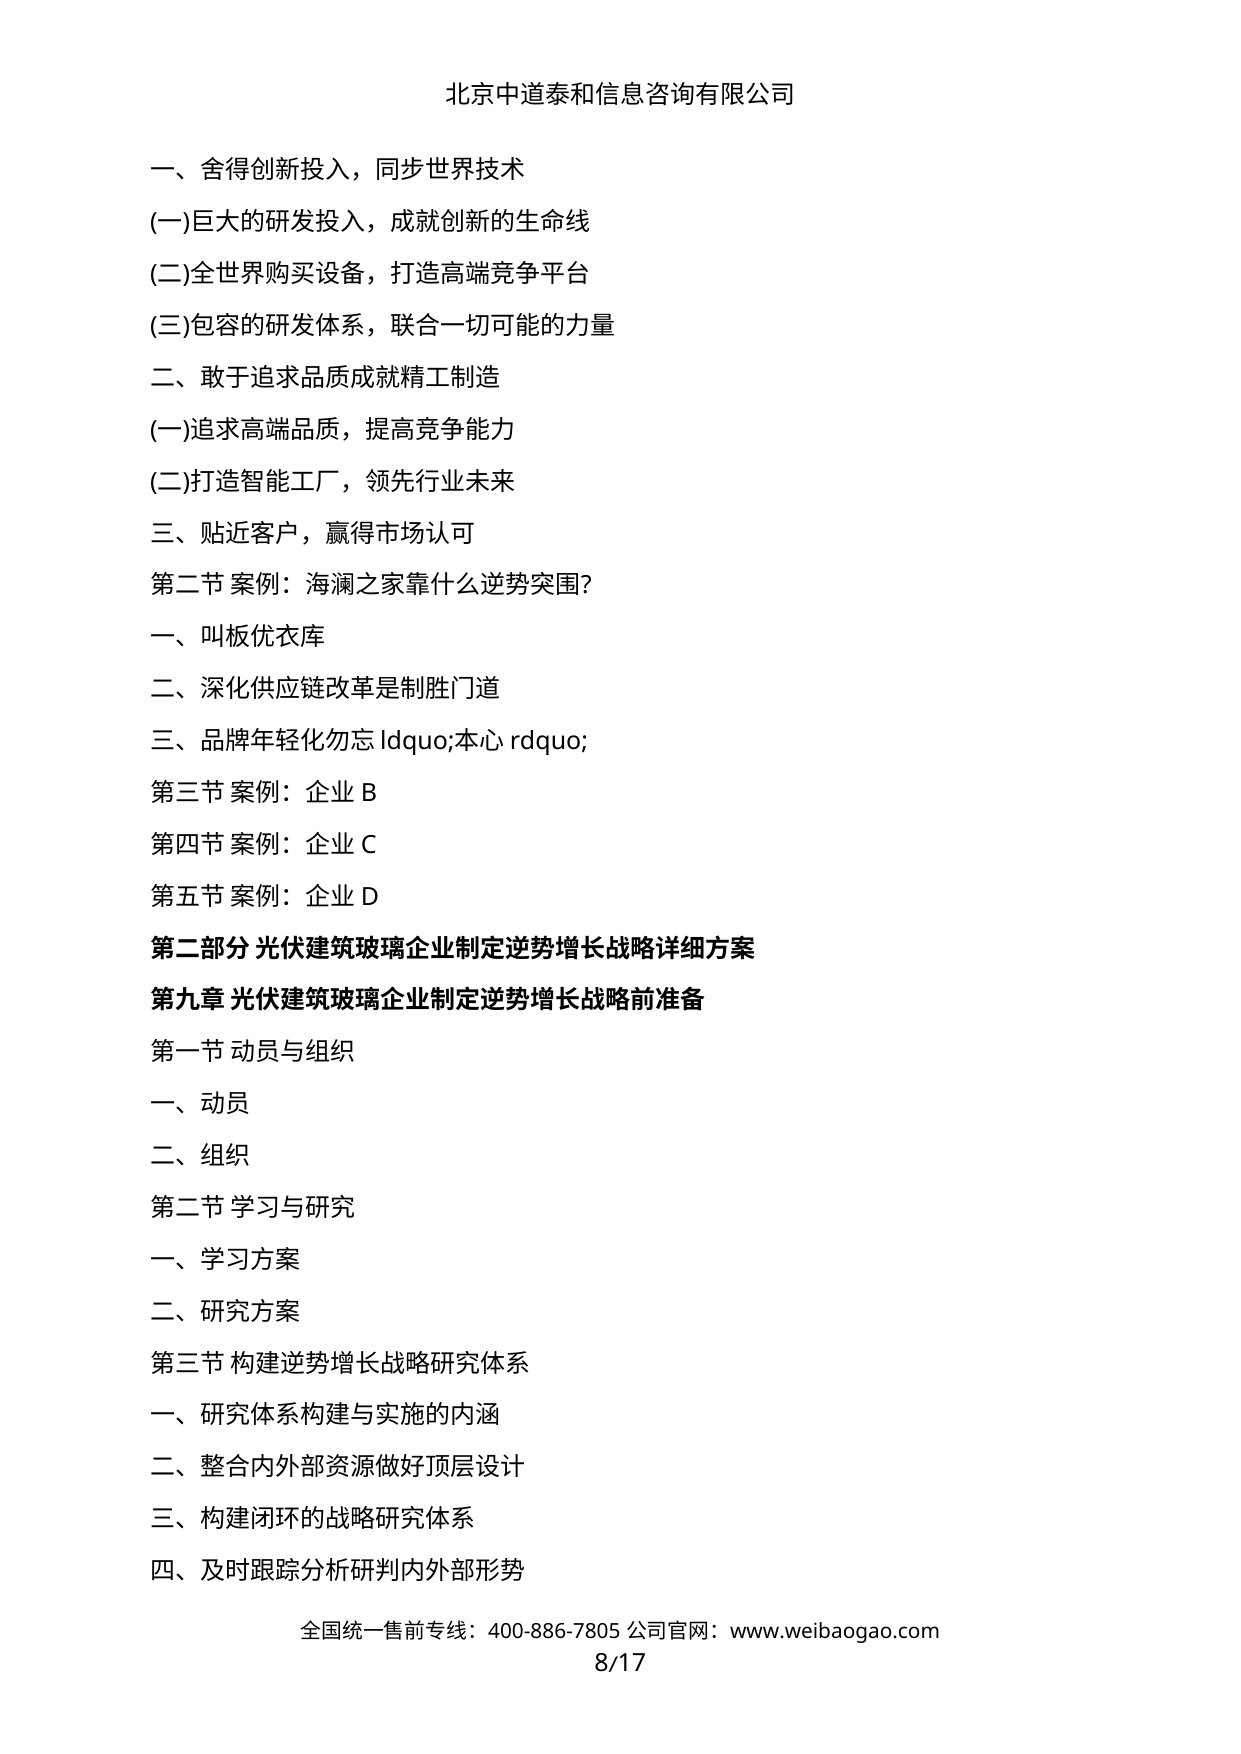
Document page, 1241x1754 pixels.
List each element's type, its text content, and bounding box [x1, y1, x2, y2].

text 一、研究体系构建与实施的内涵 [150, 1395, 1090, 1431]
text 第四节 案例：企业C [150, 824, 1090, 861]
text 二、深化供应链改革是制胜门道 [150, 669, 1090, 705]
text (二)全世界购买设备，打造高端竞争平台 [150, 254, 1090, 290]
text (一)追求高端品质，提高竞争能力 [150, 409, 1090, 446]
text (三)包容的研发体系，联合一切可能的力量 [150, 306, 1090, 342]
text 三、品牌年轻化勿忘ldquo;本心rdquo; [150, 721, 1090, 757]
text 第一节 动员与组织 [150, 1032, 1090, 1068]
text (二)打造智能工厂，领先行业未来 [150, 461, 1090, 497]
text 二、敢于追求品质成就精工制造 [150, 357, 1090, 394]
text 第二节 案例：海澜之家靠什么逆势突围? [150, 565, 1090, 601]
text 一、舍得创新投入，同步世界技术 [150, 150, 1090, 186]
text 一、学习方案 [150, 1239, 1090, 1276]
text (一)巨大的研发投入，成就创新的生命线 [150, 202, 1090, 238]
text 三、构建闭环的战略研究体系 [150, 1499, 1090, 1535]
text 第五节 案例：企业D [150, 876, 1090, 912]
text 一、动员 [150, 1084, 1090, 1120]
text 第九章 光伏建筑玻璃企业制定逆势增长战略前准备 [150, 980, 1090, 1016]
text 一、叫板优衣库 [150, 617, 1090, 653]
text 四、及时跟踪分析研判内外部形势 [150, 1551, 1090, 1587]
text 二、整合内外部资源做好顶层设计 [150, 1447, 1090, 1483]
text 三、贴近客户，赢得市场认可 [150, 513, 1090, 549]
text 二、研究方案 [150, 1291, 1090, 1327]
text 二、组织 [150, 1136, 1090, 1172]
text 第三节 构建逆势增长战略研究体系 [150, 1343, 1090, 1379]
text 第二节 学习与研究 [150, 1187, 1090, 1224]
text 第二部分 光伏建筑玻璃企业制定逆势增长战略详细方案 [150, 928, 1090, 964]
text 第三节 案例：企业B [150, 772, 1090, 809]
